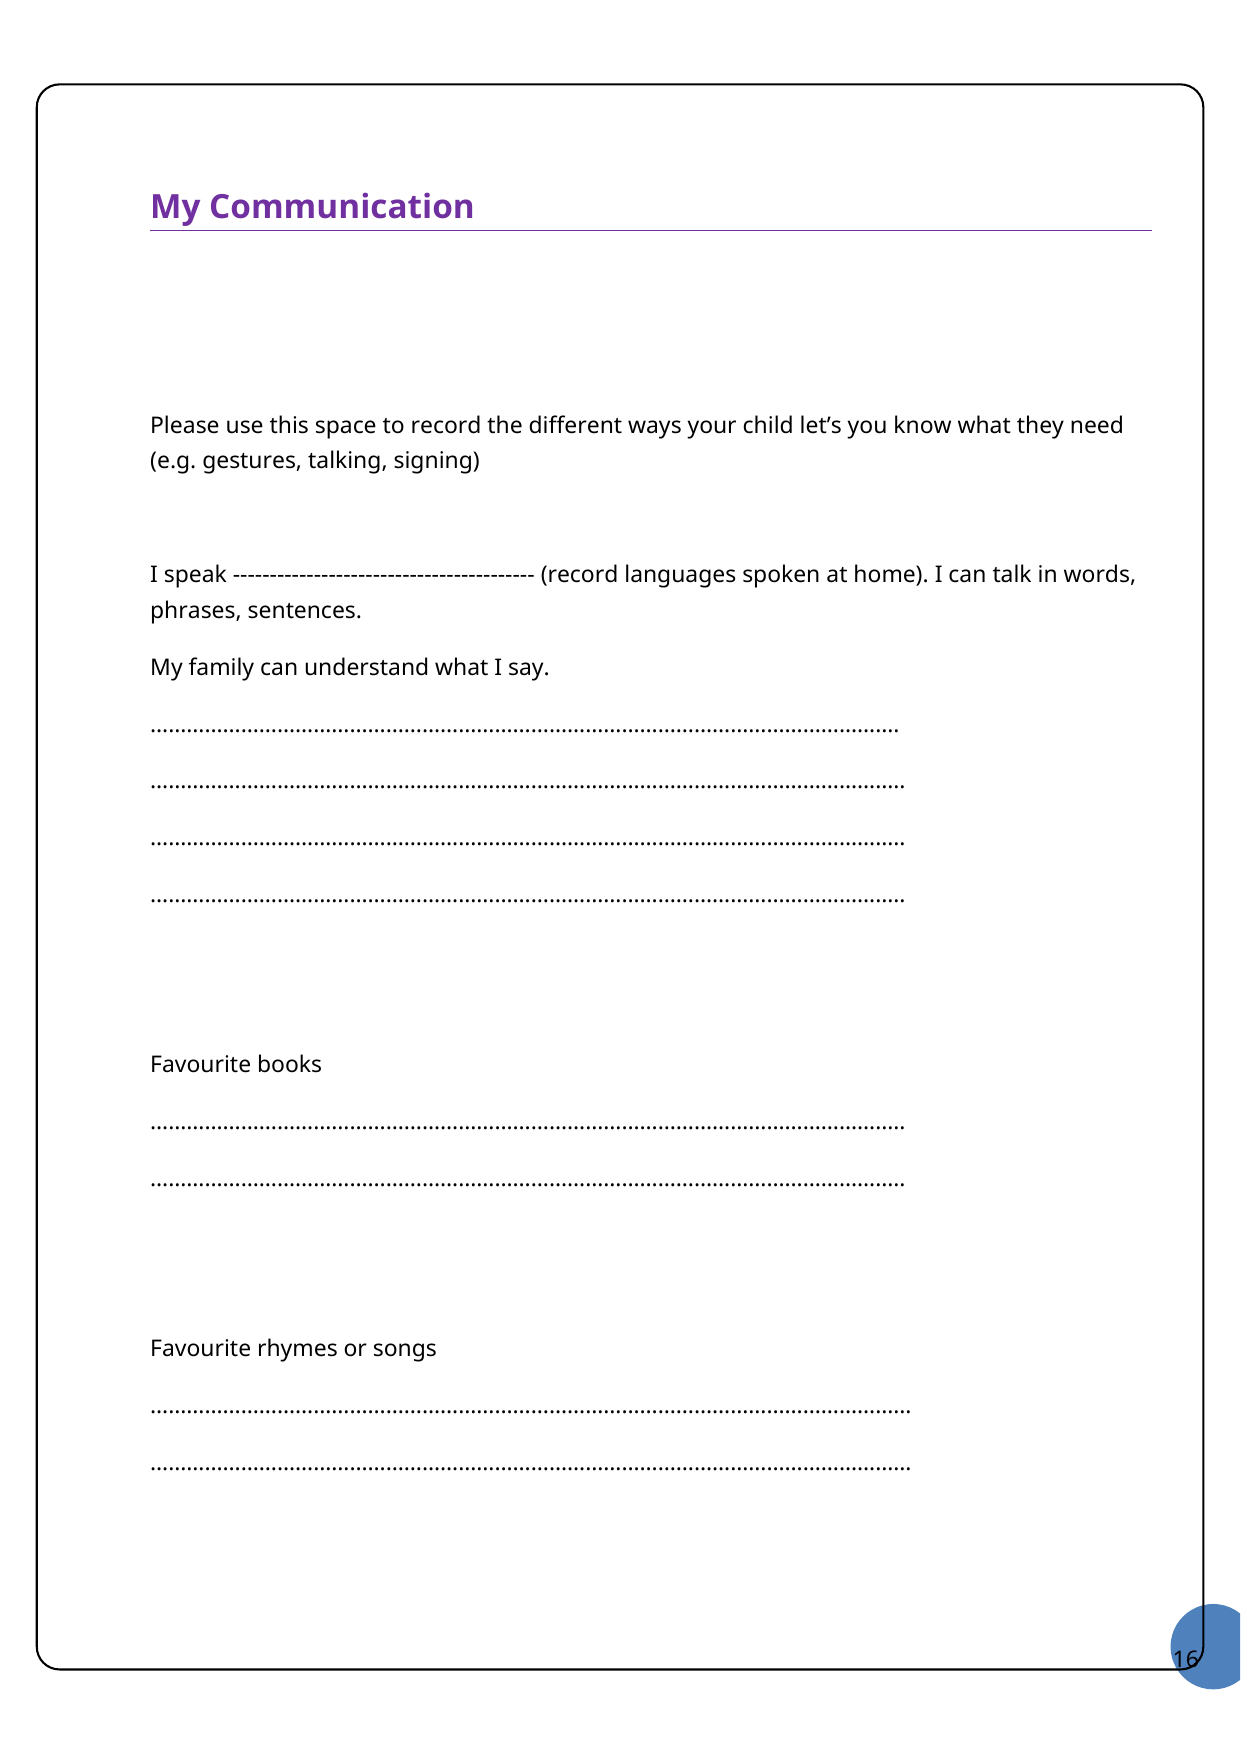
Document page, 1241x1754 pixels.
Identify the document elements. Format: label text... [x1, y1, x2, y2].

text ……………………………………………………………………………………………………………… [150, 1389, 1152, 1420]
text …………………………………………………………………………………………………………….. [150, 821, 1152, 852]
text Favourite books [150, 1048, 1152, 1079]
text …………………………………………………………………………………………………………….. [150, 878, 1152, 909]
text …………………………………………………………………………………………………………….. [150, 1105, 1152, 1136]
text ……………………………………………………………………………………………………………… [150, 1446, 1152, 1477]
text My family can understand what I say. [150, 651, 1152, 682]
text Please use this space to record the different ways your child let’s you know what they need (e.g. gestures, talking, signing) [150, 408, 1152, 476]
text …………………………………………………………………………………………………………….. [150, 764, 1152, 796]
text ……………………………………………………………………………………………………………. [150, 707, 1152, 739]
text …………………………………………………………………………………………………………….. [150, 1162, 1152, 1193]
text I speak ----------------------------------------- (record languages spoken at home). I can talk in words, phrases, sentences. [150, 558, 1152, 625]
subtitle My Communication [150, 183, 1152, 230]
text Favourite rhymes or songs [150, 1332, 1152, 1363]
